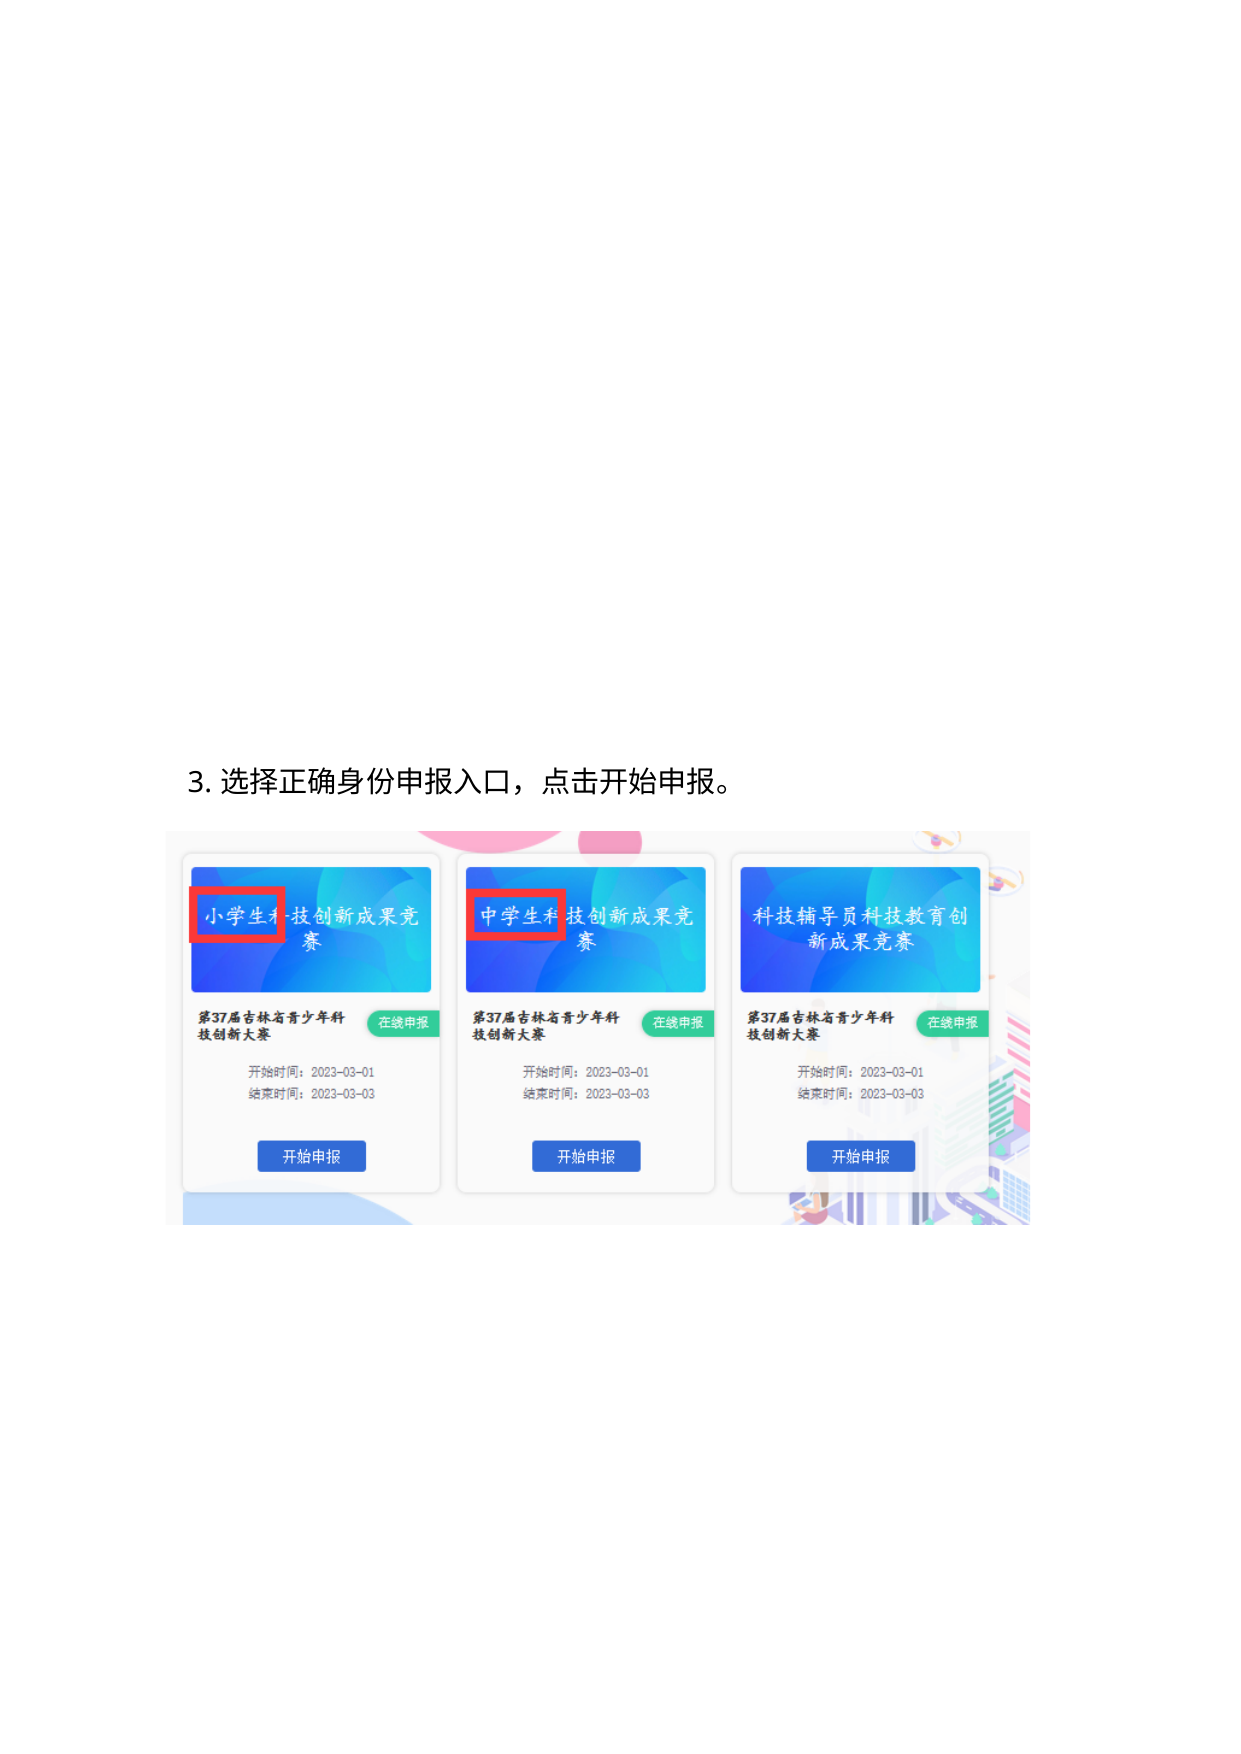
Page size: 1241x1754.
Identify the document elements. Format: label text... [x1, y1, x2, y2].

list 选择正确身份申报入口，点击开始申报。 [187, 747, 1053, 812]
picture [165, 831, 1031, 1225]
